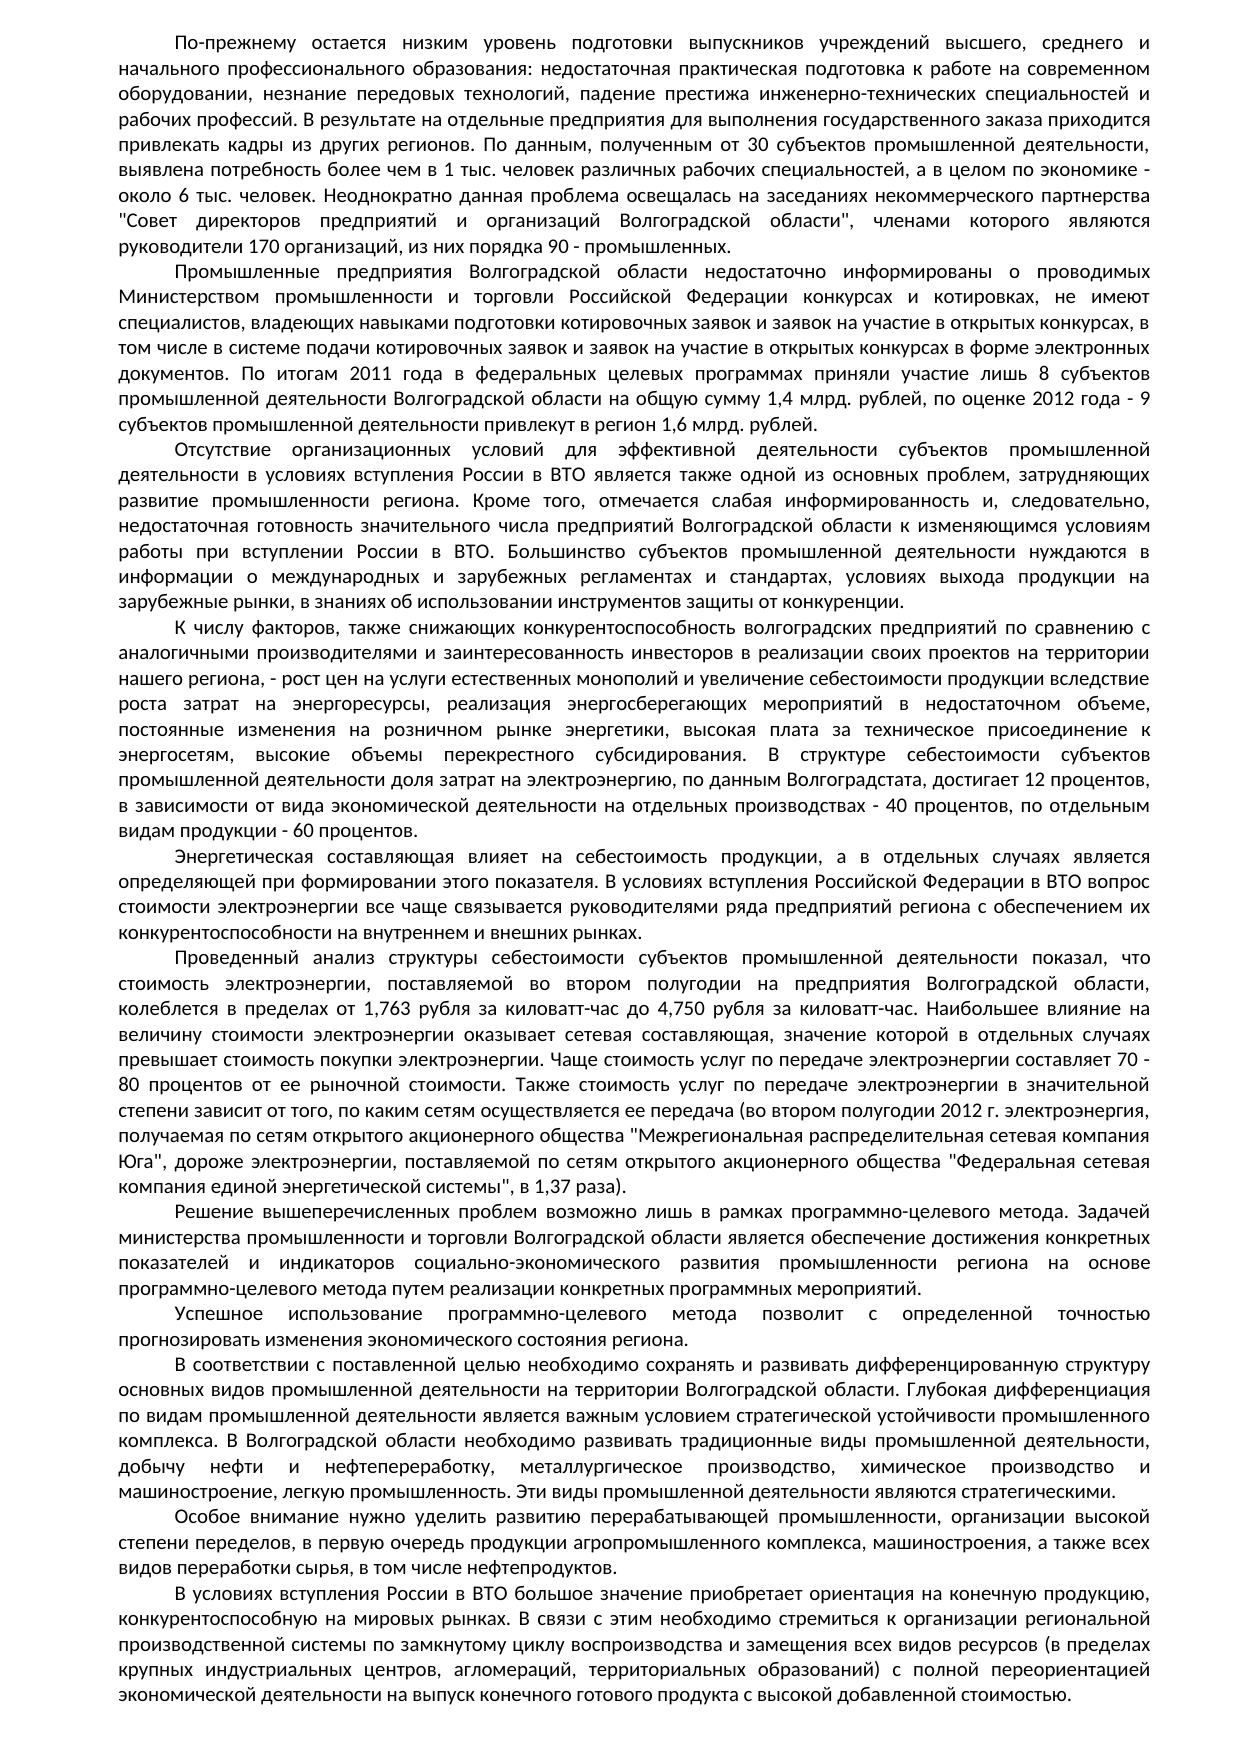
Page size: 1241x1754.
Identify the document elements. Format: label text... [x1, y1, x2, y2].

text Проведенный анализ структуры себестоимости субъектов промышленной деятельности показал, что стоимость электроэнергии, поставляемой во втором полугодии на предприятия Волгоградской области, колеблется в пределах от 1,763 рубля за киловатт-час до 4,750 рубля за киловатт-час. Наибольшее влияние на величину стоимости электроэнергии оказывает сетевая составляющая, значение которой в отдельных случаях превышает стоимость покупки электроэнергии. Чаще стоимость услуг по передаче электроэнергии составляет 70 - 80 процентов от ее рыночной стоимости. Также стоимость услуг по передаче электроэнергии в значительной степени зависит от того, по каким сетям осуществляется ее передача (во втором полугодии 2012 г. электроэнергия, получаемая по сетям открытого акционерного общества "Межрегиональная распределительная сетевая компания Юга", дороже электроэнергии, поставляемой по сетям открытого акционерного общества "Федеральная сетевая компания единой энергетической системы", в 1,37 раза). [118, 944, 1152, 1199]
text Решение вышеперечисленных проблем возможно лишь в рамках программно-целевого метода. Задачей министерства промышленности и торговли Волгоградской области является обеспечение достижения конкретных показателей и индикаторов социально-экономического развития промышленности региона на основе программно-целевого метода путем реализации конкретных программных мероприятий. [118, 1199, 1152, 1300]
text Промышленные предприятия Волгоградской области недостаточно информированы о проводимых Министерством промышленности и торговли Российской Федерации конкурсах и котировках, не имеют специалистов, владеющих навыками подготовки котировочных заявок и заявок на участие в открытых конкурсах, в том числе в системе подачи котировочных заявок и заявок на участие в открытых конкурсах в форме электронных документов. По итогам 2011 года в федеральных целевых программах приняли участие лишь 8 субъектов промышленной деятельности Волгоградской области на общую сумму 1,4 млрд. рублей, по оценке 2012 года - 9 субъектов промышленной деятельности привлекут в регион 1,6 млрд. рублей. [118, 258, 1152, 436]
text Энергетическая составляющая влияет на себестоимость продукции, а в отдельных случаях является определяющей при формировании этого показателя. В условиях вступления Российской Федерации в ВТО вопрос стоимости электроэнергии все чаще связывается руководителями ряда предприятий региона с обеспечением их конкурентоспособности на внутреннем и внешних рынках. [118, 843, 1152, 944]
text Успешное использование программно-целевого метода позволит с определенной точностью прогнозировать изменения экономического состояния региона. [118, 1300, 1152, 1351]
text Отсутствие организационных условий для эффективной деятельности субъектов промышленной деятельности в условиях вступления России в ВТО является также одной из основных проблем, затрудняющих развитие промышленности региона. Кроме того, отмечается слабая информированность и, следовательно, недостаточная готовность значительного числа предприятий Волгоградской области к изменяющимся условиям работы при вступлении России в ВТО. Большинство субъектов промышленной деятельности нуждаются в информации о международных и зарубежных регламентах и стандартах, условиях выхода продукции на зарубежные рынки, в знаниях об использовании инструментов защиты от конкуренции. [118, 436, 1152, 614]
text Особое внимание нужно уделить развитию перерабатывающей промышленности, организации высокой степени переделов, в первую очередь продукции агропромышленного комплекса, машиностроения, а также всех видов переработки сырья, в том числе нефтепродуктов. [118, 1504, 1152, 1580]
text По-прежнему остается низким уровень подготовки выпускников учреждений высшего, среднего и начального профессионального образования: недостаточная практическая подготовка к работе на современном оборудовании, незнание передовых технологий, падение престижа инженерно-технических специальностей и рабочих профессий. В результате на отдельные предприятия для выполнения государственного заказа приходится привлекать кадры из других регионов. По данным, полученным от 30 субъектов промышленной деятельности, выявлена потребность более чем в 1 тыс. человек различных рабочих специальностей, а в целом по экономике - около 6 тыс. человек. Неоднократно данная проблема освещалась на заседаниях некоммерческого партнерства "Совет директоров предприятий и организаций Волгоградской области", членами которого являются руководители 170 организаций, из них порядка 90 - промышленных. [118, 29, 1152, 258]
text К числу факторов, также снижающих конкурентоспособность волгоградских предприятий по сравнению с аналогичными производителями и заинтересованность инвесторов в реализации своих проектов на территории нашего региона, - рост цен на услуги естественных монополий и увеличение себестоимости продукции вследствие роста затрат на энергоресурсы, реализация энергосберегающих мероприятий в недостаточном объеме, постоянные изменения на розничном рынке энергетики, высокая плата за техническое присоединение к энергосетям, высокие объемы перекрестного субсидирования. В структуре себестоимости субъектов промышленной деятельности доля затрат на электроэнергию, по данным Волгоградстата, достигает 12 процентов, в зависимости от вида экономической деятельности на отдельных производствах - 40 процентов, по отдельным видам продукции - 60 процентов. [118, 614, 1152, 843]
text В условиях вступления России в ВТО большое значение приобретает ориентация на конечную продукцию, конкурентоспособную на мировых рынках. В связи с этим необходимо стремиться к организации региональной производственной системы по замкнутому циклу воспроизводства и замещения всех видов ресурсов (в пределах крупных индустриальных центров, агломераций, территориальных образований) с полной переориентацией экономической деятельности на выпуск конечного готового продукта с высокой добавленной стоимостью. [118, 1580, 1152, 1707]
text В соответствии с поставленной целью необходимо сохранять и развивать дифференцированную структуру основных видов промышленной деятельности на территории Волгоградской области. Глубокая дифференциация по видам промышленной деятельности является важным условием стратегической устойчивости промышленного комплекса. В Волгоградской области необходимо развивать традиционные виды промышленной деятельности, добычу нефти и нефтепереработку, металлургическое производство, химическое производство и машиностроение, легкую промышленность. Эти виды промышленной деятельности являются стратегическими. [118, 1351, 1152, 1504]
